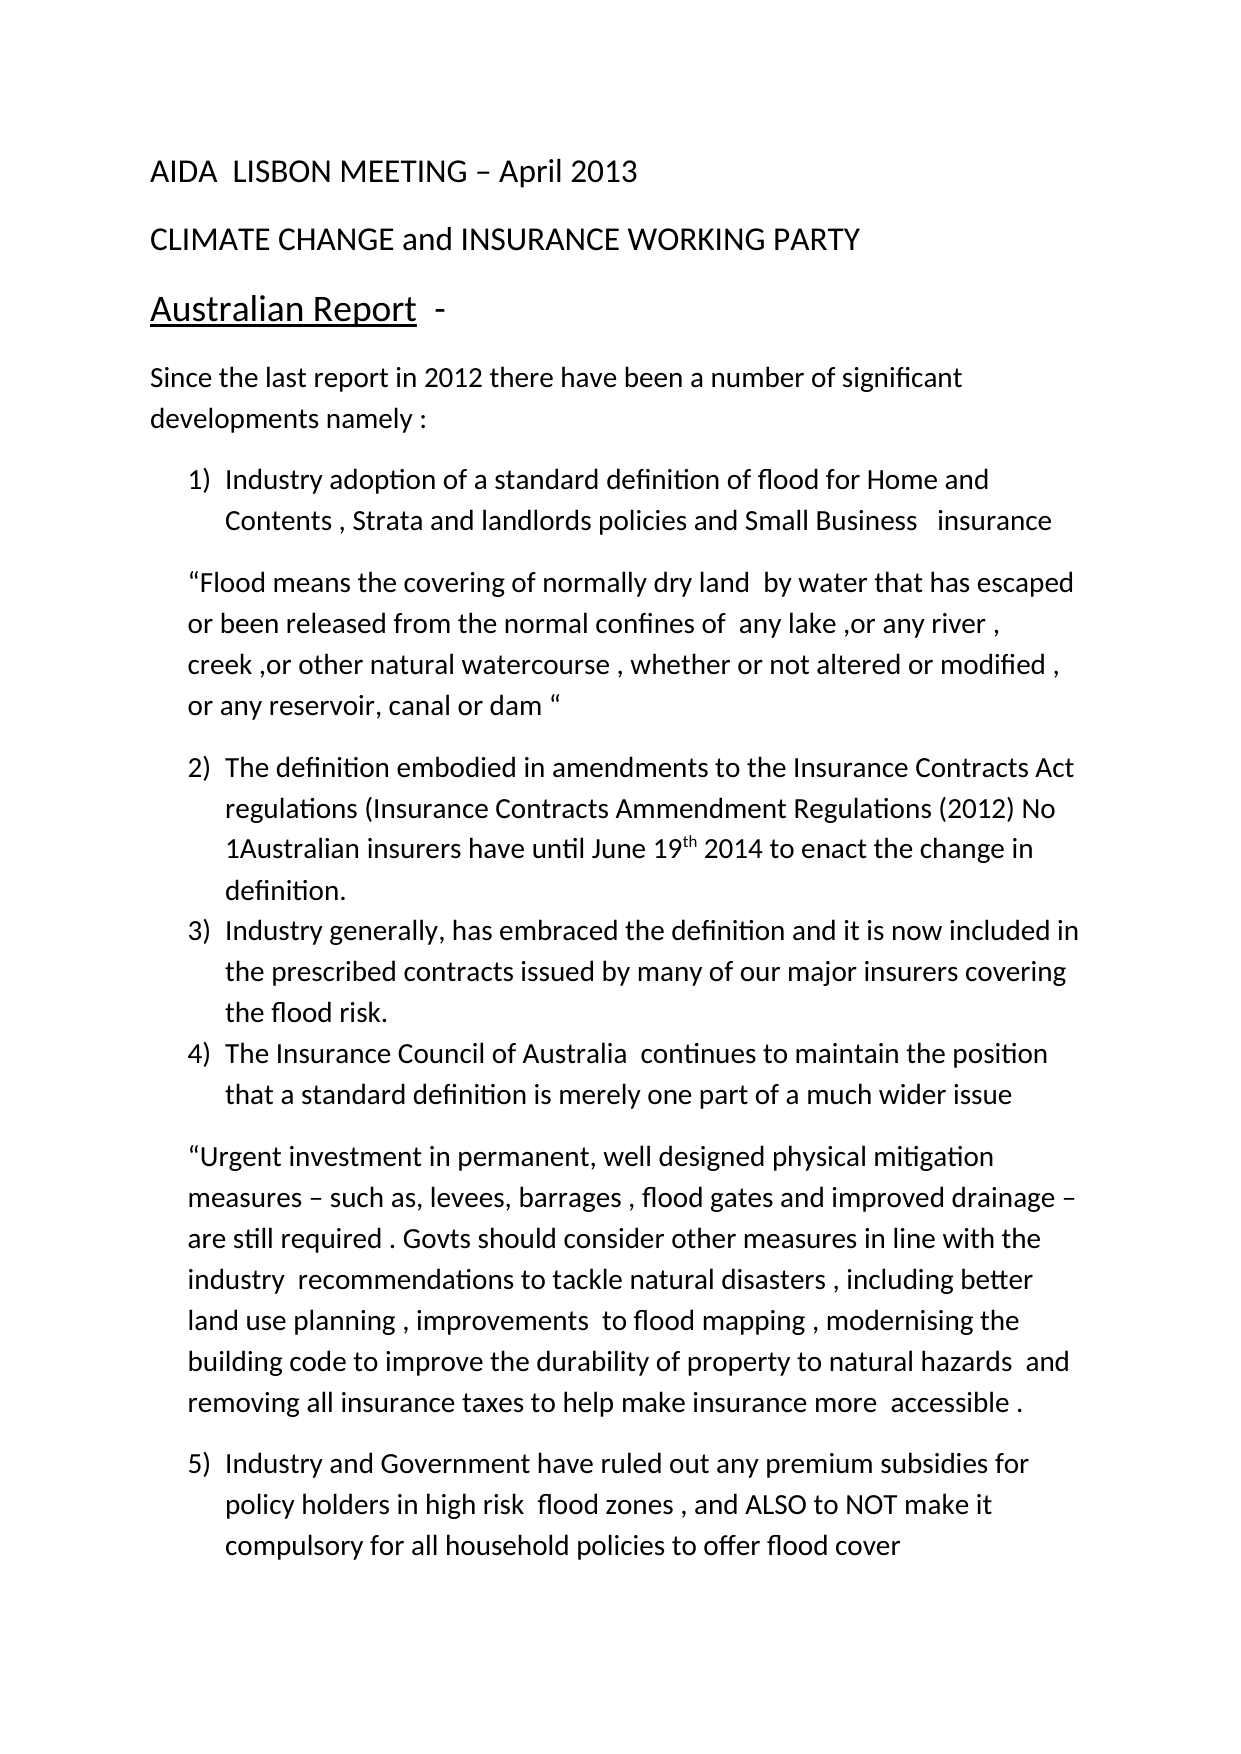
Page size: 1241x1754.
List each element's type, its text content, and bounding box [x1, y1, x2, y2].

text AIDA LISBON MEETING – April 2013 [150, 150, 1090, 191]
list Industry adoption of a standard definition of flood for Home and Contents , Strata and landlords policies and Small Business insurance [187, 461, 1090, 538]
text Australian Report - [150, 285, 1090, 331]
text “Urgent investment in permanent, well designed physical mitigation measures – such as, levees, barrages , flood gates and improved drainage – are still required . Govts should consider other measures in line with the industry recommendations to tackle natural disasters , including better land use planning , improvements to flood mapping , modernising the building code to improve the durability of property to natural hazards and removing all insurance taxes to help make insurance more accessible . [187, 1138, 1090, 1419]
text Since the last report in 2012 there have been a number of significant developments namely : [150, 359, 1090, 435]
text CLIMATE CHANGE and INSURANCE WORKING PARTY [150, 218, 1090, 258]
list Industry and Government have ruled out any premium subsidies for policy holders in high risk flood zones , and ALSO to NOT make it compulsory for all household policies to offer flood cover [187, 1445, 1090, 1563]
list The definition embodied in amendments to the Insurance Contracts Act regulations (Insurance Contracts Ammendment Regulations (2012) No 1Australian insurers have until June 19th 2014 to enact the change in definition. [187, 749, 1090, 907]
text “Flood means the covering of normally dry land by water that has escaped or been released from the normal confines of any lake ,or any river , creek ,or other natural watercourse , whether or not altered or modified , or any reservoir, canal or dam “ [187, 564, 1090, 723]
list Industry generally, has embraced the definition and it is now included in the prescribed contracts issued by many of our major insurers covering the flood risk. [187, 912, 1090, 1030]
list The Insurance Council of Australia continues to maintain the position that a standard definition is merely one part of a much wider issue [187, 1035, 1090, 1112]
